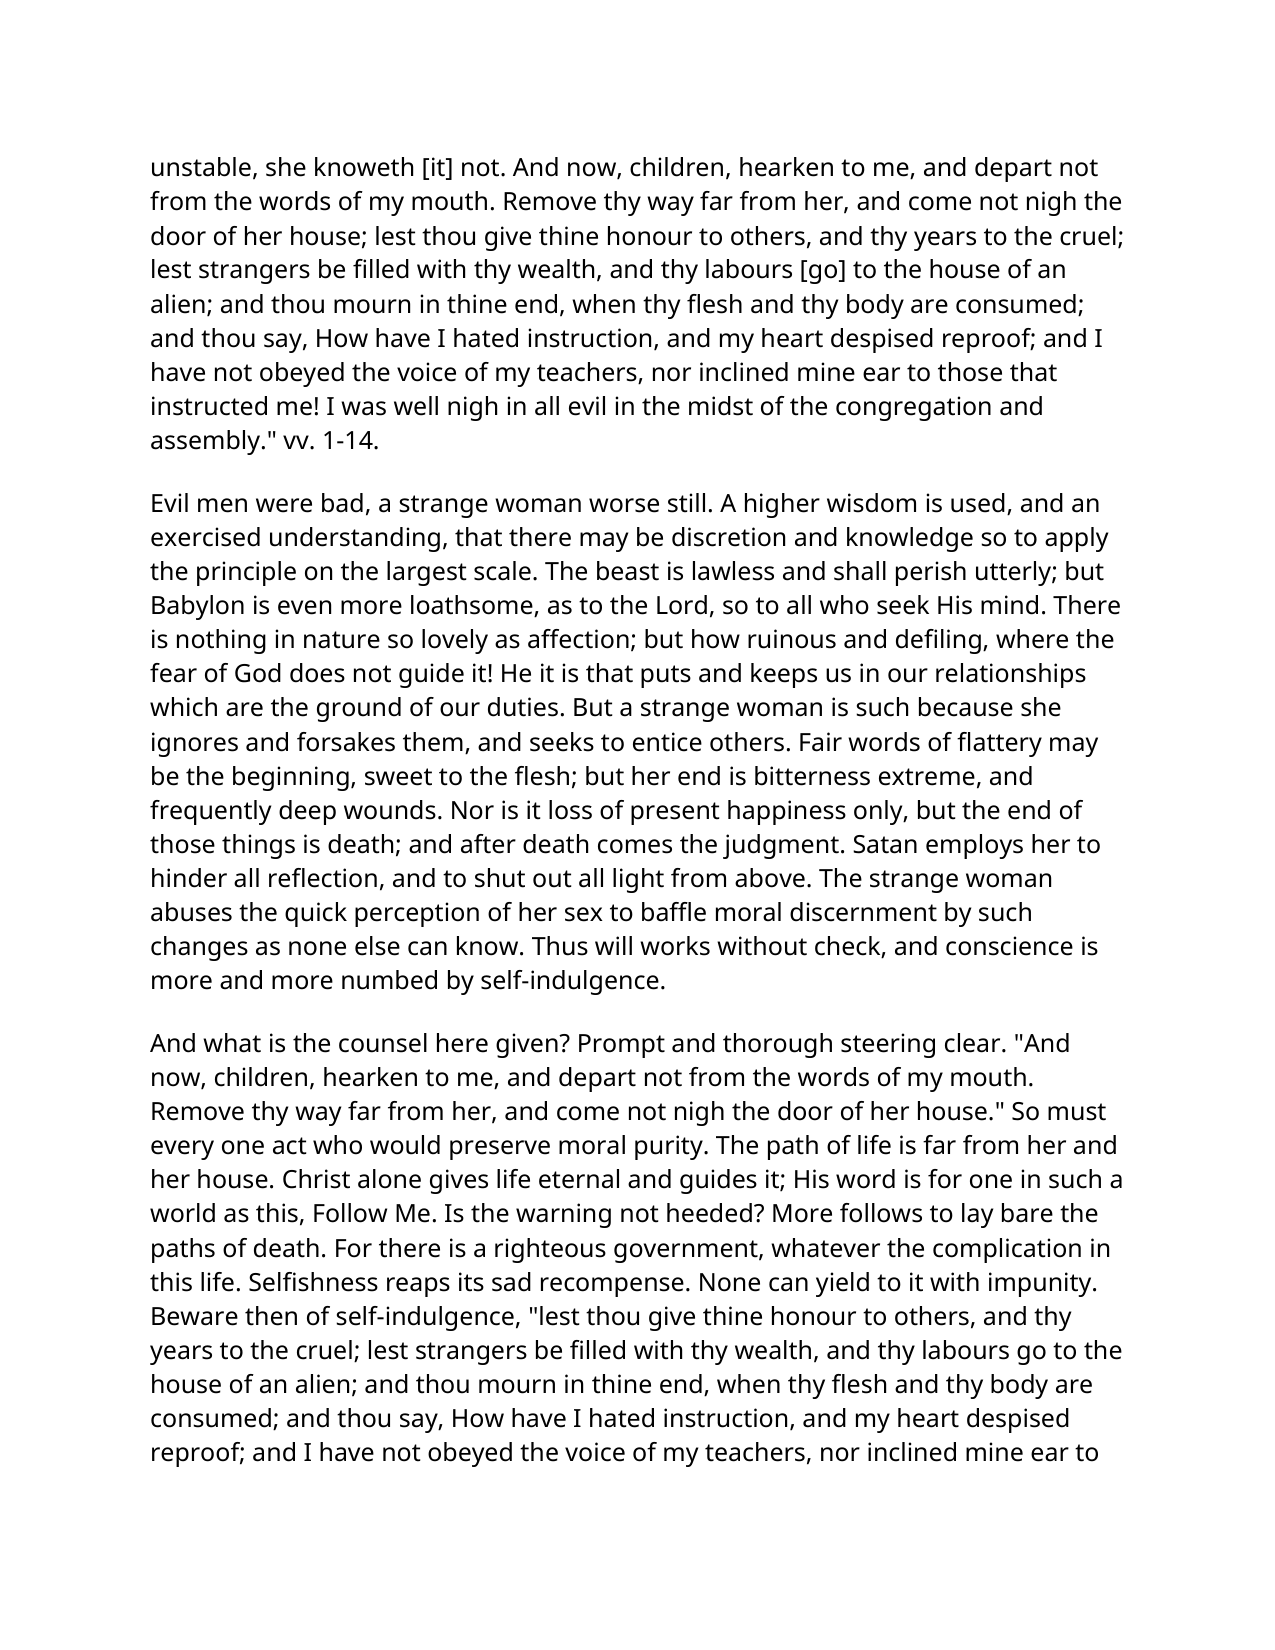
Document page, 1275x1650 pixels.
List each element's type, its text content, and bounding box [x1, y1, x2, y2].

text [150, 1026, 1125, 1469]
text Evil men were bad, a strange woman worse still. A higher wisdom is used, and an exercised understanding, that there may be discretion and knowledge so to apply the principle on the largest scale. The beast is lawless and shall perish utterly; but Babylon is even more loathsome, as to the Lord, so to all who seek His mind. There is nothing in nature so lovely as affection; but how ruinous and defiling, where the fear of God does not guide it! He it is that puts and keeps us in our relationships which are the ground of our duties. But a strange woman is such because she ignores and forsakes them, and seeks to entice others. Fair words of flattery may be the beginning, sweet to the flesh; but her end is bitterness extreme, and frequently deep wounds. Nor is it loss of present happiness only, but the end of those things is death; and after death comes the judgment. Satan employs her to hinder all reflection, and to shut out all light from above. The strange woman abuses the quick perception of her sex to baffle moral discernment by such changes as none else can know. Thus will works without check, and conscience is more and more numbed by self-indulgence. [150, 486, 1125, 997]
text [150, 150, 1125, 457]
